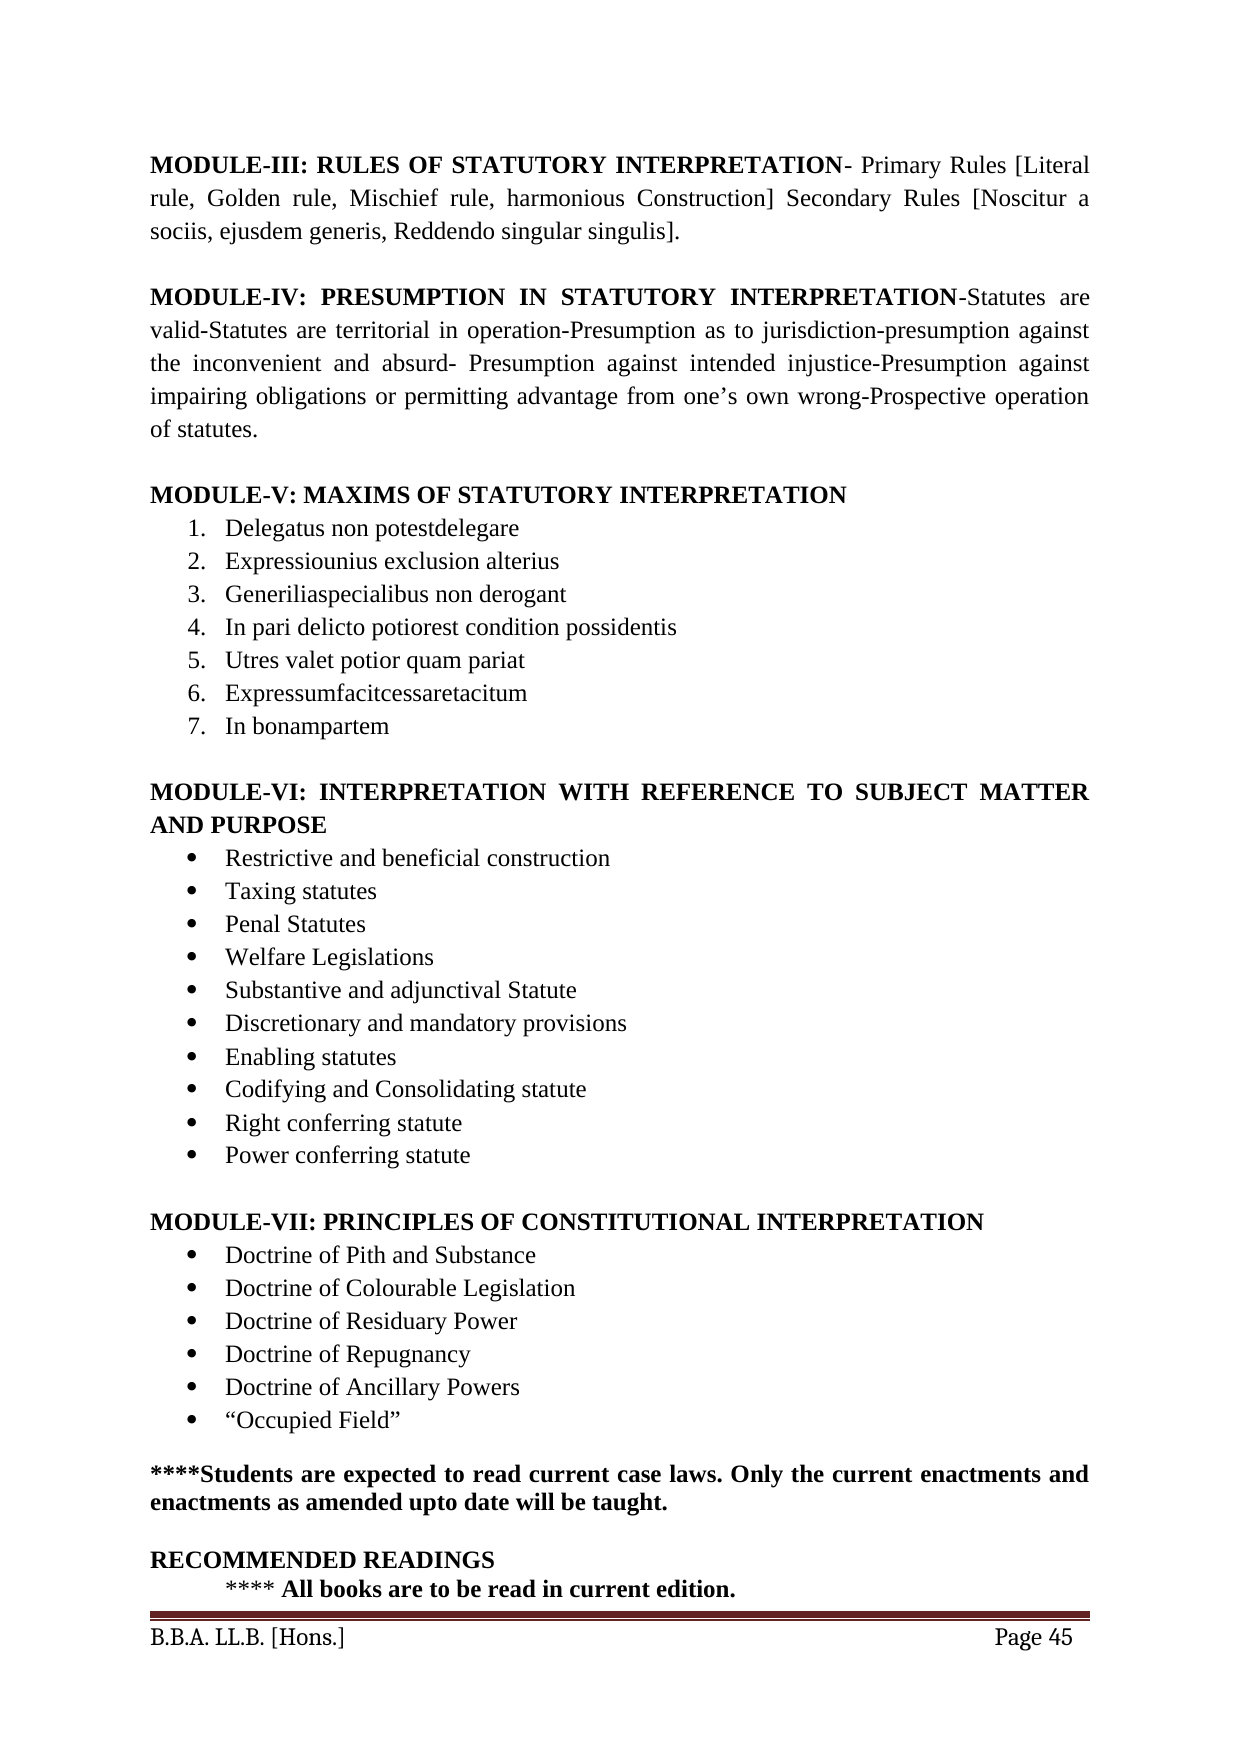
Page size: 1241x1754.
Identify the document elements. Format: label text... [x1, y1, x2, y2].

list Enabling statutes [187, 1042, 1090, 1070]
list Doctrine of Pith and Substance [187, 1240, 1090, 1268]
list MODULE-V: MAXIMS OF STATUTORY INTERPRETATION [150, 480, 1090, 509]
list Codifying and Consolidating statute [187, 1074, 1090, 1103]
list MODULE-VII: PRINCIPLES OF CONSTITUTIONAL INTERPRETATION [150, 1207, 1090, 1235]
list Utres valet potior quam pariat [187, 645, 1090, 674]
list Taxing statutes [187, 876, 1090, 905]
list Doctrine of Repugnancy [187, 1339, 1090, 1367]
list Delegatus non potestdelegare [187, 513, 1090, 542]
list Restrictive and beneficial construction [187, 843, 1090, 872]
list MODULE-III: RULES OF STATUTORY INTERPRETATION- Primary Rules [Literal rule, Golden rule, Mischief rule, harmonious Construction] Secondary Rules [Noscitur a sociis, ejusdem generis, Reddendo singular singulis]. [150, 150, 1090, 245]
list “Occupied Field” [187, 1405, 1090, 1433]
list Doctrine of Colourable Legislation [187, 1273, 1090, 1301]
list In pari delicto potiorest condition possidentis [187, 612, 1090, 641]
list Doctrine of Residuary Power [187, 1306, 1090, 1334]
list Penal Statutes [187, 909, 1090, 938]
list MODULE-IV: PRESUMPTION IN STATUTORY INTERPRETATION-Statutes are valid-Statutes are territorial in operation-Presumption as to jurisdiction-presumption against the inconvenient and absurd- Presumption against intended injustice-Presumption against impairing obligations or permitting advantage from one’s own wrong-Prospective operation of statutes. [150, 282, 1090, 443]
list MODULE-VI: INTERPRETATION WITH REFERENCE TO SUBJECT MATTER AND PURPOSE [150, 777, 1090, 839]
list Power conferring statute [187, 1141, 1090, 1169]
list Substantive and adjunctival Statute [187, 976, 1090, 1004]
list Expressumfacitcessaretacitum [187, 678, 1090, 707]
list Expressiounius exclusion alterius [187, 546, 1090, 575]
list Doctrine of Ancillary Powers [187, 1372, 1090, 1401]
text **** All books are to be read in current edition. [225, 1574, 1090, 1602]
list In bonampartem [187, 711, 1090, 740]
list Discretionary and mandatory provisions [187, 1008, 1090, 1037]
list Right conferring statute [187, 1108, 1090, 1136]
text ****Students are expected to read current case laws. Only the current enactments and enactments as amended upto date will be taught. [150, 1459, 1090, 1516]
list Generiliaspecialibus non derogant [187, 579, 1090, 608]
list Welfare Legislations [187, 942, 1090, 971]
text RECOMMENDED READINGS [150, 1545, 1090, 1574]
